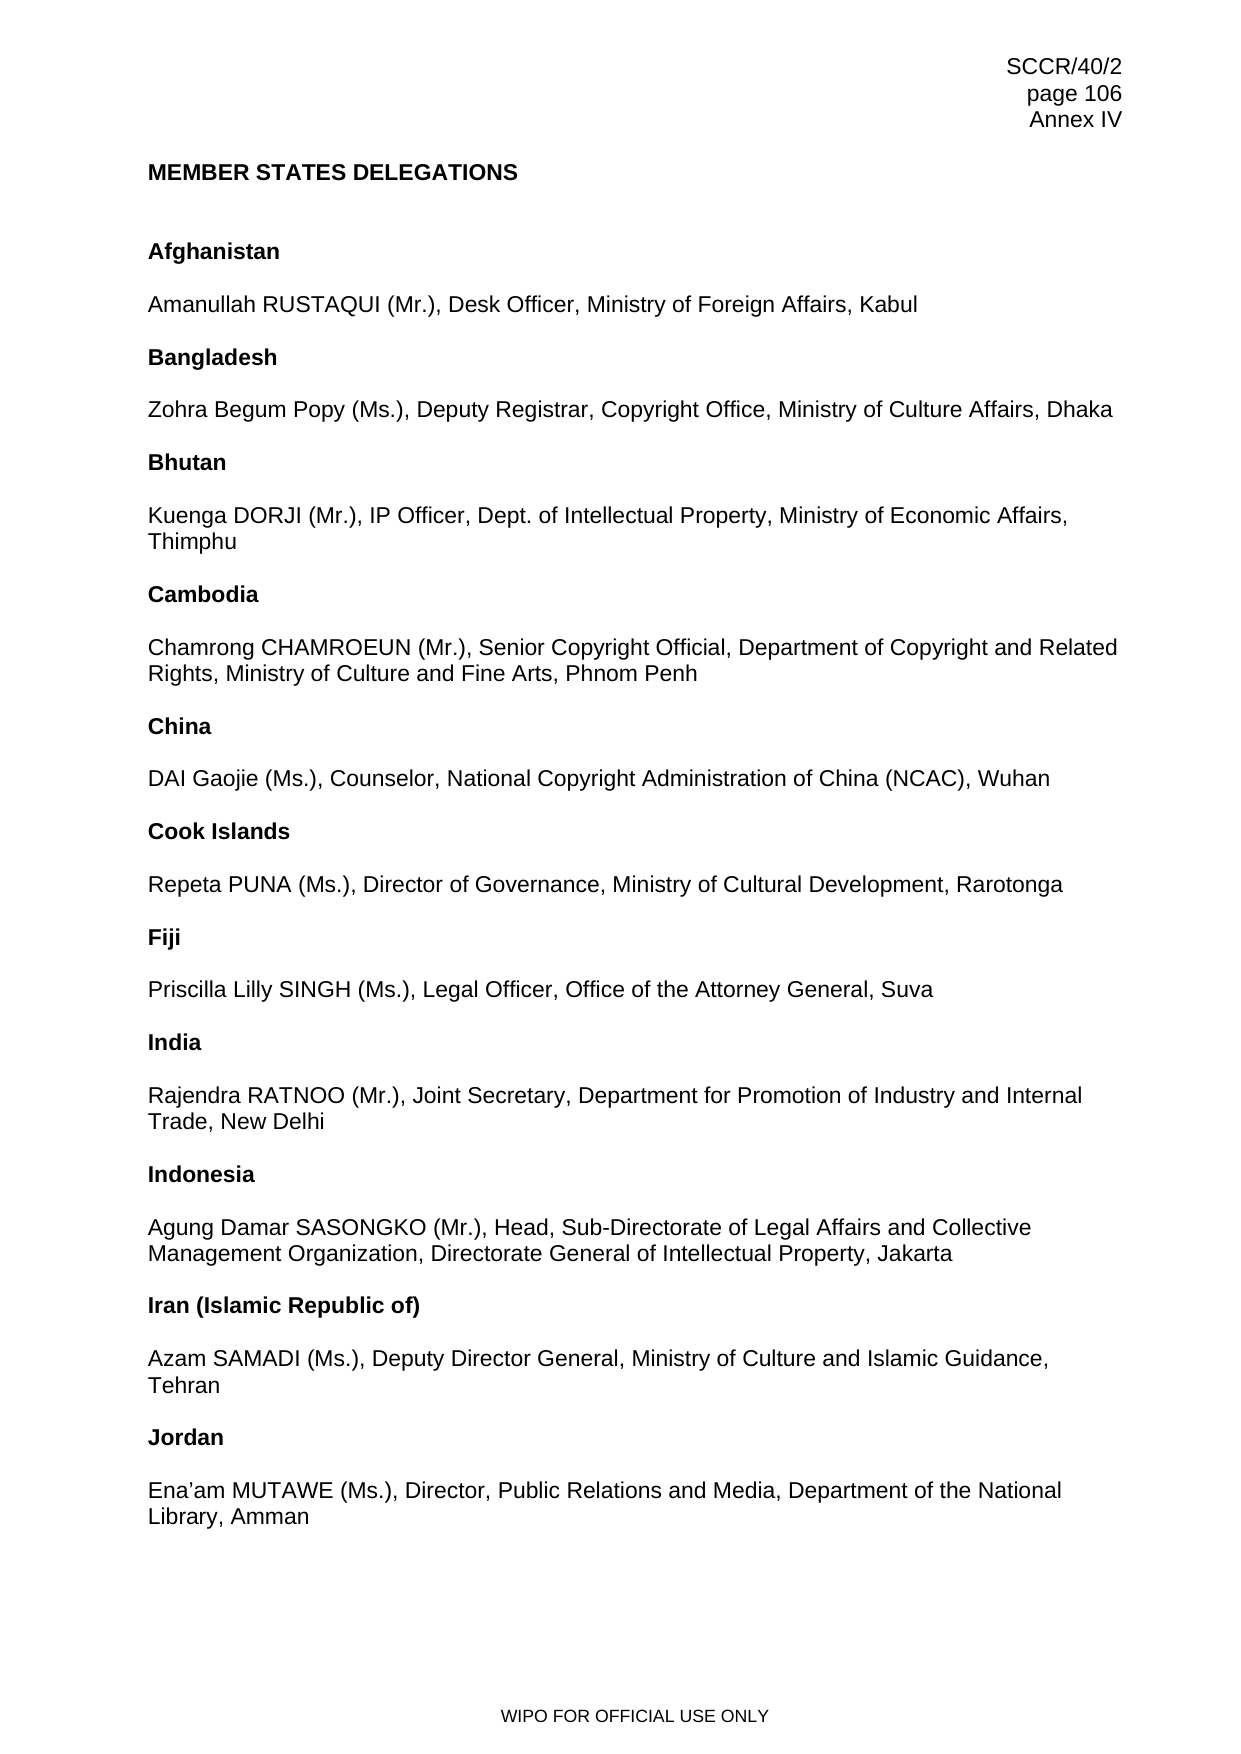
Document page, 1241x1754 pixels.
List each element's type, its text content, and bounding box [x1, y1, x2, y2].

list Ena’am MUTAWE (Ms.), Director, Public Relations and Media, Department of the National Library, Amman [148, 1477, 1122, 1530]
list Priscilla Lilly SINGH (Ms.), Legal Officer, Office of the Attorney General, Suva [148, 976, 1122, 1003]
text Zohra Begum Popy (Ms.), Deputy Registrar, Copyright Office, Ministry of Culture Affairs, Dhaka [148, 396, 1122, 423]
text Afghanistan [148, 238, 1122, 265]
text Indonesia [148, 1161, 1122, 1187]
text Jordan [148, 1424, 1122, 1451]
text Bangladesh [148, 344, 1122, 370]
text China [148, 713, 1122, 739]
text MEMBER STATES DELEGATIONS [148, 159, 1122, 186]
list Azam SAMADI (Ms.), Deputy Director General, Ministry of Culture and Islamic Guidance, Tehran [148, 1345, 1122, 1398]
text Repeta PUNA (Ms.), Director of Governance, Ministry of Cultural Development, Rarotonga [148, 871, 1122, 897]
list Kuenga DORJI (Mr.), IP Officer, Dept. of Intellectual Property, Ministry of Economic Affairs, Thimphu [148, 502, 1122, 554]
text Cambodia [148, 581, 1122, 607]
text Iran (Islamic Republic of) [148, 1292, 1122, 1319]
text Rajendra RATNOO (Mr.), Joint Secretary, Department for Promotion of Industry and Internal Trade, New Delhi [148, 1082, 1122, 1134]
list DAI Gaojie (Ms.), Counselor, National Copyright Administration of China (NCAC), Wuhan [148, 765, 1122, 792]
text Agung Damar SASONGKO (Mr.), Head, Sub-Directorate of Legal Affairs and Collective Management Organization, Directorate General of Intellectual Property, Jakarta [148, 1213, 1122, 1266]
text India [148, 1029, 1122, 1055]
text Bhutan [148, 449, 1122, 476]
text Cook Islands [148, 818, 1122, 844]
text Amanullah RUSTAQUI (Mr.), Desk Officer, Ministry of Foreign Affairs, Kabul [148, 291, 1122, 317]
list Chamrong CHAMROEUN (Mr.), Senior Copyright Official, Department of Copyright and Related Rights, Ministry of Culture and Fine Arts, Phnom Penh [148, 634, 1122, 686]
text Fiji [148, 923, 1122, 950]
